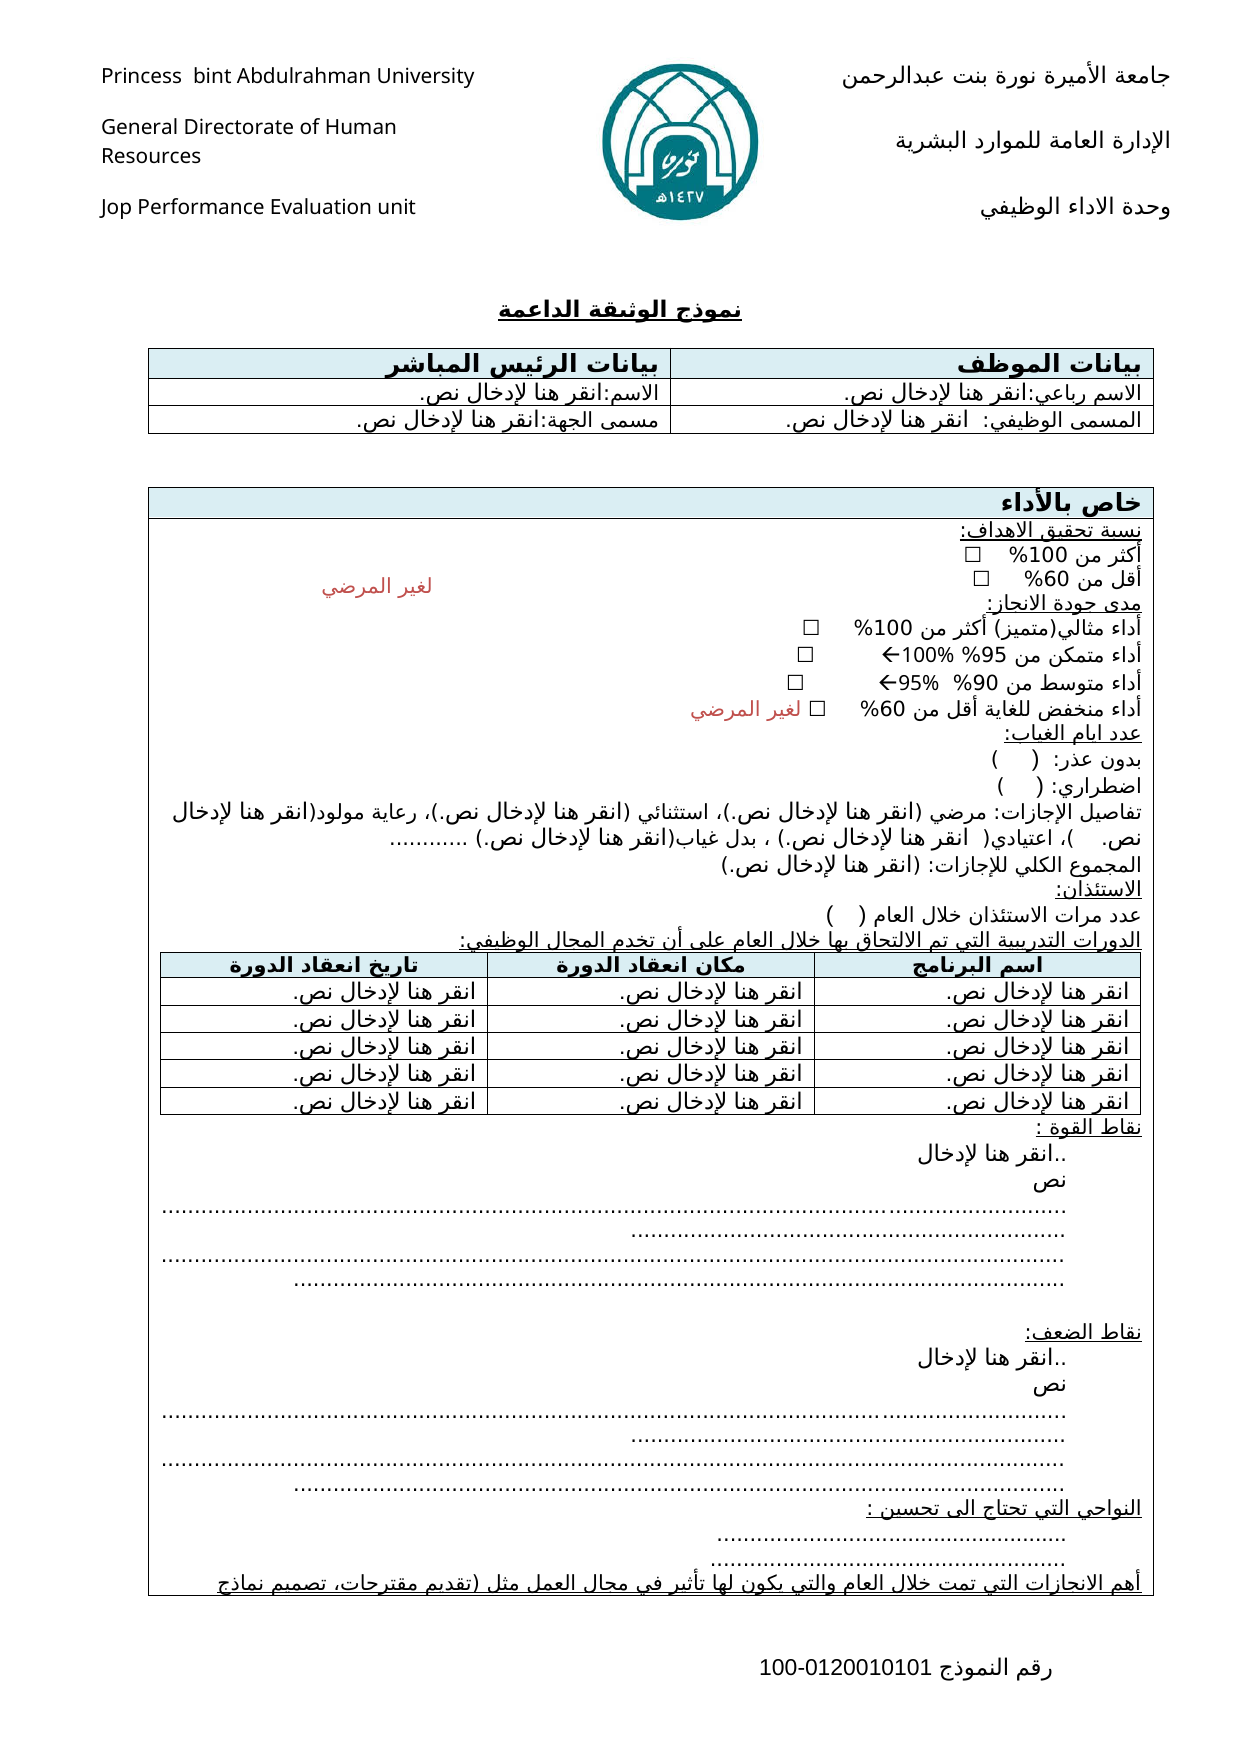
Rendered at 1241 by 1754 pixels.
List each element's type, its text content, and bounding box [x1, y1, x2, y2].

text نموذج الوثيقة الداعمة [187, 296, 1053, 323]
table_cell المسمى الوظيفي: [671, 406, 1153, 433]
table_cell مسمى الجهة: [149, 406, 670, 433]
table_cell الاسم رباعي: [671, 379, 1153, 405]
table_header بيانات الرئيس المباشر [149, 349, 670, 378]
table_header بيانات الموظف [671, 349, 1153, 378]
table_header خاص بالأداء [149, 488, 1153, 517]
picture [582, 43, 778, 240]
table_cell الاسم: [149, 379, 670, 405]
